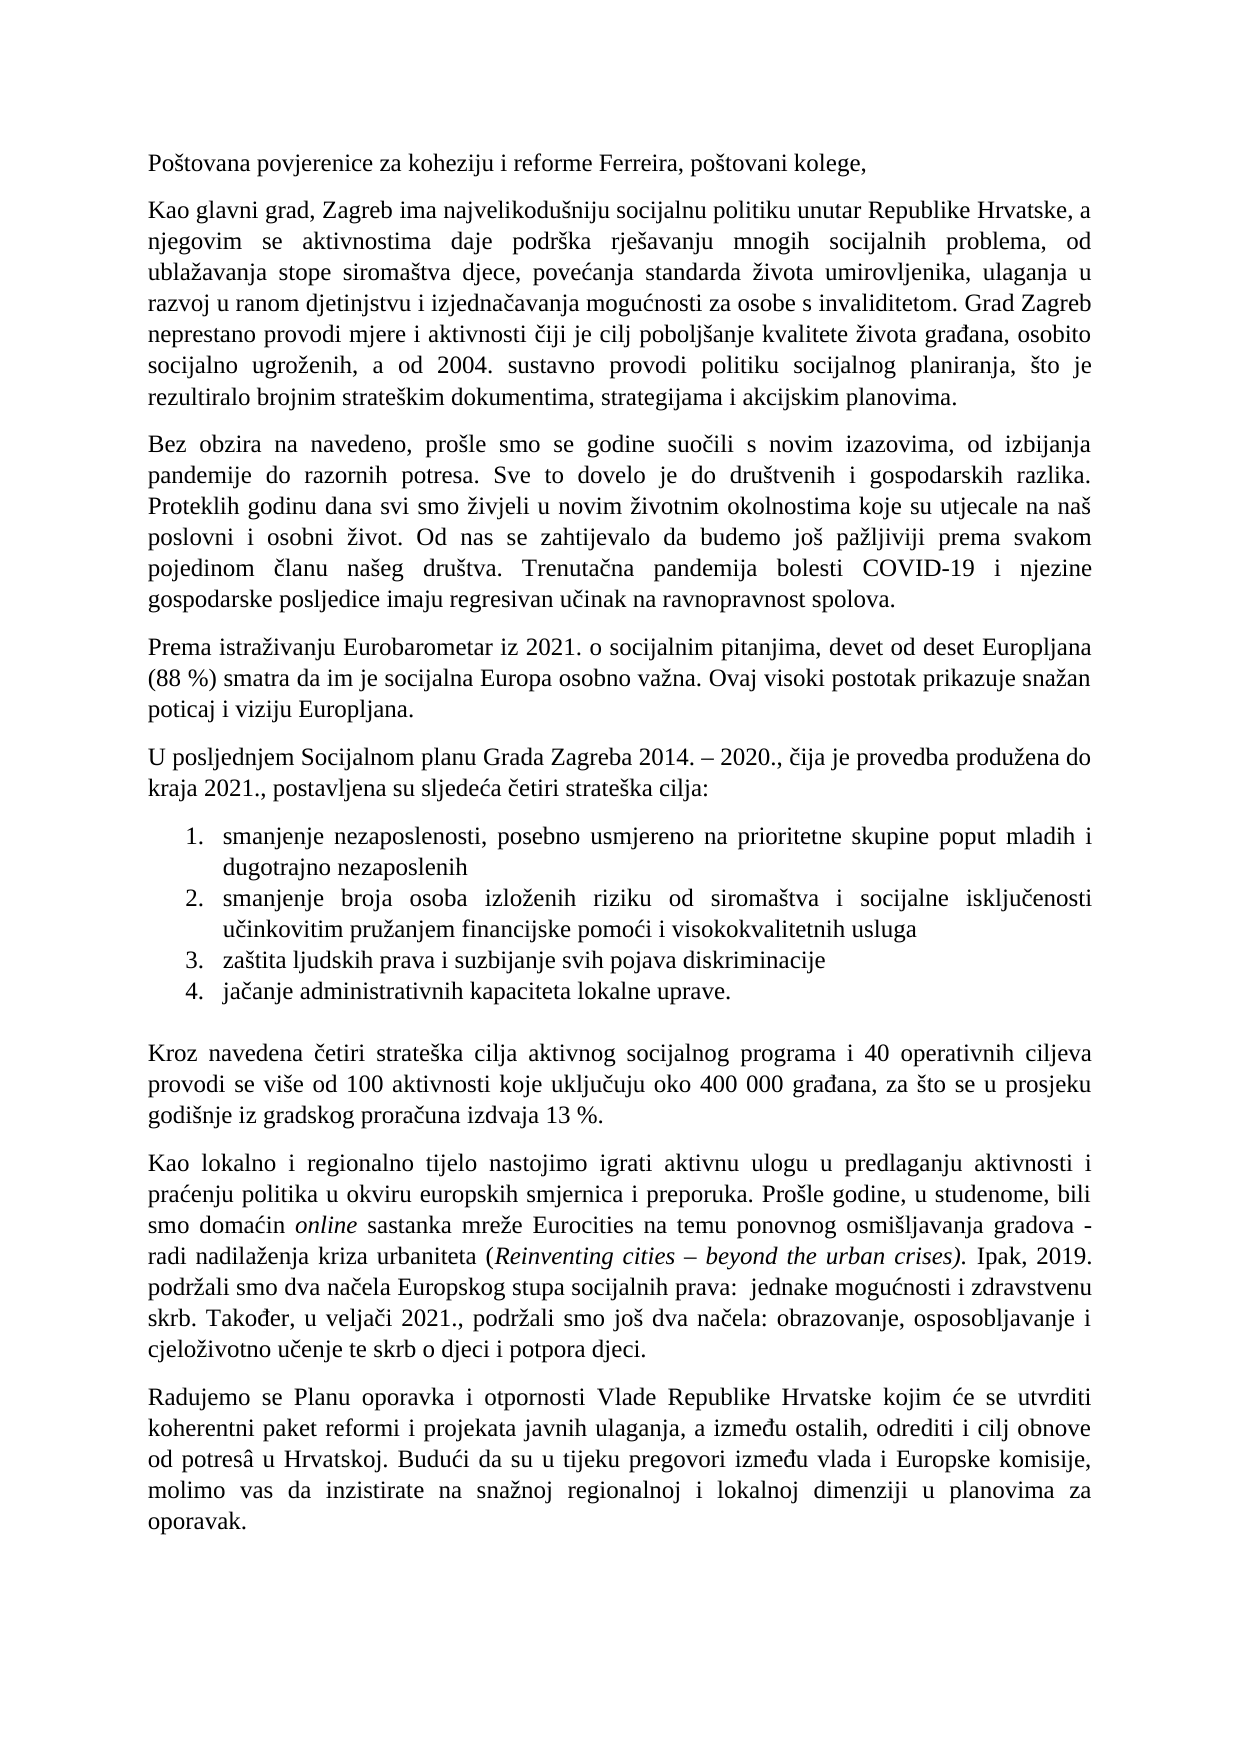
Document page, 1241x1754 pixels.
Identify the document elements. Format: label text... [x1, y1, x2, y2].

text U posljednjem Socijalnom planu Grada Zagreba 2014. – 2020., čija je provedba produžena do kraja 2021., postavljena su sljedeća četiri strateška cilja: [148, 742, 1093, 802]
list smanjenje nezaposlenosti, posebno usmjereno na prioritetne skupine poput mladih i dugotrajno nezaposlenih [185, 821, 1093, 881]
list jačanje administrativnih kapaciteta lokalne uprave. [185, 976, 1093, 1005]
list smanjenje broja osoba izloženih riziku od siromaštva i socijalne isključenosti učinkovitim pružanjem financijske pomoći i visokokvalitetnih usluga [185, 883, 1093, 943]
text Kao glavni grad, Zagreb ima najvelikodušniju socijalnu politiku unutar Republike Hrvatske, a njegovim se aktivnostima daje podrška rješavanju mnogih socijalnih problema, od ublažavanja stope siromaštva djece, povećanja standarda života umirovljenika, ulaganja u razvoj u ranom djetinjstvu i izjednačavanja mogućnosti za osobe s invaliditetom. Grad Zagreb neprestano provodi mjere i aktivnosti čiji je cilj poboljšanje kvalitete života građana, osobito socijalno ugroženih, a od 2004. sustavno provodi politiku socijalnog planiranja, što je rezultiralo brojnim strateškim dokumentima, strategijama i akcijskim planovima. [148, 195, 1093, 410]
text Kao lokalno i regionalno tijelo nastojimo igrati aktivnu ulogu u predlaganju aktivnosti i praćenju politika u okviru europskih smjernica i preporuka. Prošle godine, u studenome, bili smo domaćin online sastanka mreže Eurocities na temu ponovnog osmišljavanja gradova - radi nadilaženja kriza urbaniteta (Reinventing cities – beyond the urban crises). Ipak, 2019. podržali smo dva načela Europskog stupa socijalnih prava: jednake mogućnosti i zdravstvenu skrb. Također, u veljači 2021., podržali smo još dva načela: obrazovanje, osposobljavanje i cjeloživotno učenje te skrb o djeci i potpora djeci. [148, 1148, 1093, 1363]
text Poštovana povjerenice za koheziju i reforme Ferreira, poštovani kolege, [148, 148, 1093, 176]
list Kroz navedena četiri strateška cilja aktivnog socijalnog programa i 40 operativnih ciljeva provodi se više od 100 aktivnosti koje uključuju oko 400 000 građana, za što se u prosjeku godišnje iz gradskog proračuna izdvaja 13 %. [148, 1038, 1093, 1129]
text Bez obzira na navedeno, prošle smo se godine suočili s novim izazovima, od izbijanja pandemije do razornih potresa. Sve to dovelo je do društvenih i gospodarskih razlika. Proteklih godinu dana svi smo živjeli u novim životnim okolnostima koje su utjecale na naš poslovni i osobni život. Od nas se zahtijevalo da budemo još pažljiviji prema svakom pojedinom članu našeg društva. Trenutačna pandemija bolesti COVID-19 i njezine gospodarske posljedice imaju regresivan učinak na ravnopravnost spolova. [148, 429, 1093, 613]
text Prema istraživanju Eurobarometar iz 2021. o socijalnim pitanjima, devet od deset Europljana (88 %) smatra da im je socijalna Europa osobno važna. Ovaj visoki postotak prikazuje snažan poticaj i viziju Europljana. [148, 632, 1093, 723]
list zaštita ljudskih prava i suzbijanje svih pojava diskriminacije [185, 945, 1093, 974]
text Radujemo se Planu oporavka i otpornosti Vlade Republike Hrvatske kojim će se utvrditi koherentni paket reformi i projekata javnih ulaganja, a između ostalih, odrediti i cilj obnove od potresâ u Hrvatskoj. Budući da su u tijeku pregovori između vlada i Europske komisije, molimo vas da inzistirate na snažnoj regionalnoj i lokalnoj dimenziji u planovima za oporavak. [148, 1382, 1093, 1535]
